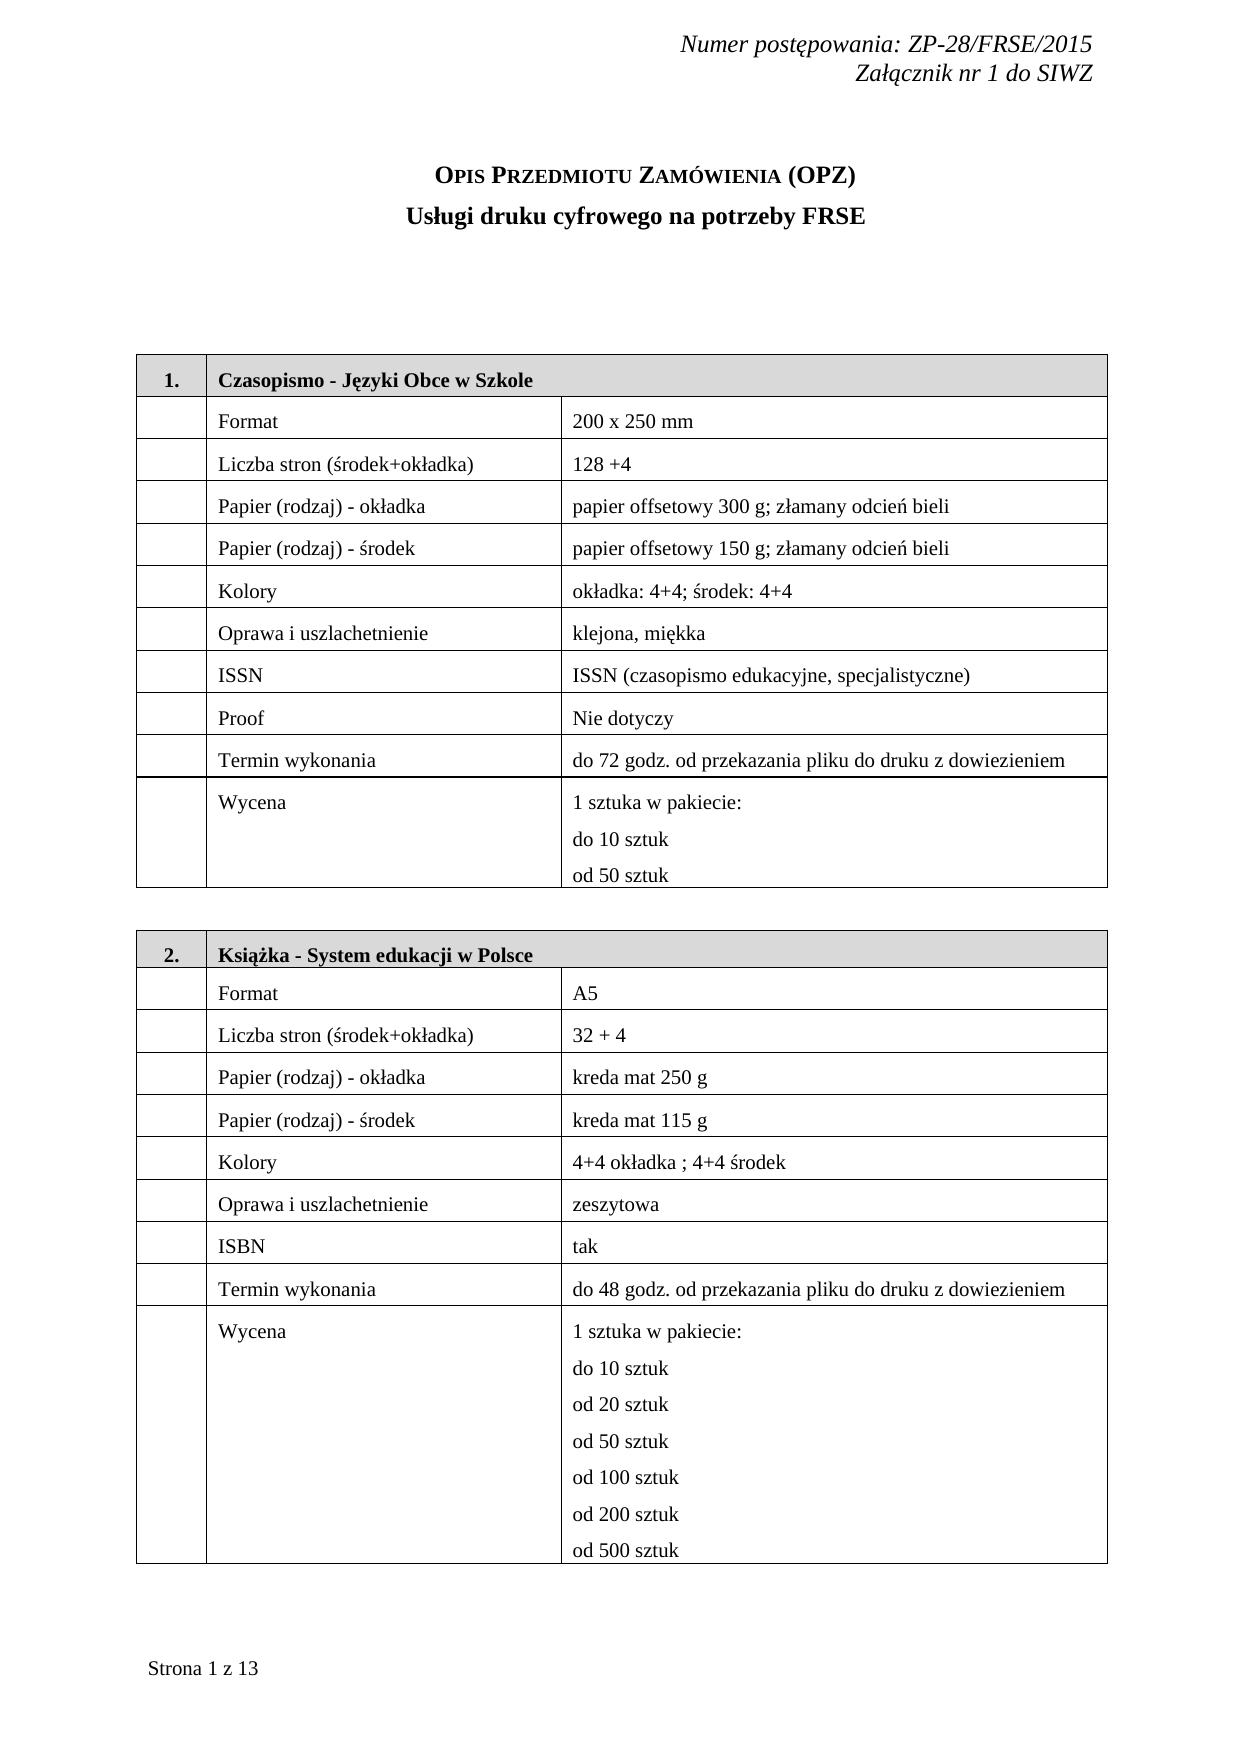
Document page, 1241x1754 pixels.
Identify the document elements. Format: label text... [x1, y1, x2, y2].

table_cell zeszytowa [562, 1180, 1107, 1221]
table_cell do 72 godz. od przekazania pliku do druku z dowiezieniem [562, 735, 1107, 776]
table_cell [137, 1222, 206, 1263]
table_cell [137, 693, 206, 734]
table_cell Papier (rodzaj) - okładka [207, 481, 561, 523]
table_cell Papier (rodzaj) - środek [207, 524, 561, 565]
table_cell Kolory [207, 566, 561, 607]
table_cell klejona, miękka [562, 608, 1107, 649]
table_cell kreda mat 250 g [562, 1053, 1107, 1094]
table_header Czasopismo - Języki Obce w Szkole [207, 355, 1107, 396]
table_cell Oprawa i uszlachetnienie [207, 1180, 561, 1221]
table_cell [137, 735, 206, 776]
table_cell Nie dotyczy [562, 693, 1107, 734]
table_cell kreda mat 115 g [562, 1095, 1107, 1136]
text Opis Przedmiotu Zamówienia (OPZ) [148, 160, 1092, 189]
table_cell do 48 godz. od przekazania pliku do druku z dowiezieniem [562, 1264, 1107, 1305]
table_cell Kolory [207, 1137, 561, 1178]
table_cell [137, 397, 206, 438]
table_cell 4+4 okładka ; 4+4 środek [562, 1137, 1107, 1178]
table_cell [137, 524, 206, 565]
table_cell [137, 439, 206, 480]
table_header 1. [137, 355, 206, 396]
table_cell ISSN (czasopismo edukacyjne, specjalistyczne) [562, 651, 1107, 692]
table_cell 128 +4 [562, 439, 1107, 480]
table_cell Format [207, 968, 561, 1009]
table_cell [137, 968, 206, 1009]
text Usługi druku cyfrowego na potrzeby FRSE [148, 201, 1092, 230]
table_cell [137, 1010, 206, 1052]
table_cell Format [207, 397, 561, 438]
table_cell [137, 778, 206, 887]
table_cell 32 + 4 [562, 1010, 1107, 1052]
table_cell Papier (rodzaj) - okładka [207, 1053, 561, 1094]
table_cell [137, 1053, 206, 1094]
table_cell [137, 481, 206, 523]
table_cell [137, 651, 206, 692]
table_cell [137, 1137, 206, 1178]
table_cell papier offsetowy 300 g; złamany odcień bieli [562, 481, 1107, 523]
table_cell Termin wykonania [207, 1264, 561, 1305]
table_header 2. [137, 931, 206, 967]
table_cell 1 sztuka w pakiecie: do 10 sztuk od 20 sztuk od 50 sztuk od 100 sztuk od 200 sztuk od 500 sztuk [562, 1306, 1107, 1562]
table_cell Proof [207, 693, 561, 734]
table_cell 1 sztuka w pakiecie: do 10 sztuk od 50 sztuk [562, 778, 1107, 887]
table_cell [137, 566, 206, 607]
table_cell Oprawa i uszlachetnienie [207, 608, 561, 649]
table_cell [137, 1095, 206, 1136]
table_cell 200 x 250 mm [562, 397, 1107, 438]
table_cell Wycena [207, 778, 561, 887]
table_header Książka - System edukacji w Polsce [207, 931, 1107, 967]
table_cell okładka: 4+4; środek: 4+4 [562, 566, 1107, 607]
table_cell A5 [562, 968, 1107, 1009]
table_cell [137, 1180, 206, 1221]
table_cell Papier (rodzaj) - środek [207, 1095, 561, 1136]
table_cell ISBN [207, 1222, 561, 1263]
table_cell [137, 1264, 206, 1305]
table_cell Liczba stron (środek+okładka) [207, 439, 561, 480]
table_cell tak [562, 1222, 1107, 1263]
table_cell Wycena [207, 1306, 561, 1562]
table_cell [137, 608, 206, 649]
table_cell ISSN [207, 651, 561, 692]
table_cell Termin wykonania [207, 735, 561, 776]
table_cell Liczba stron (środek+okładka) [207, 1010, 561, 1052]
table_cell [137, 1306, 206, 1562]
table_cell papier offsetowy 150 g; złamany odcień bieli [562, 524, 1107, 565]
